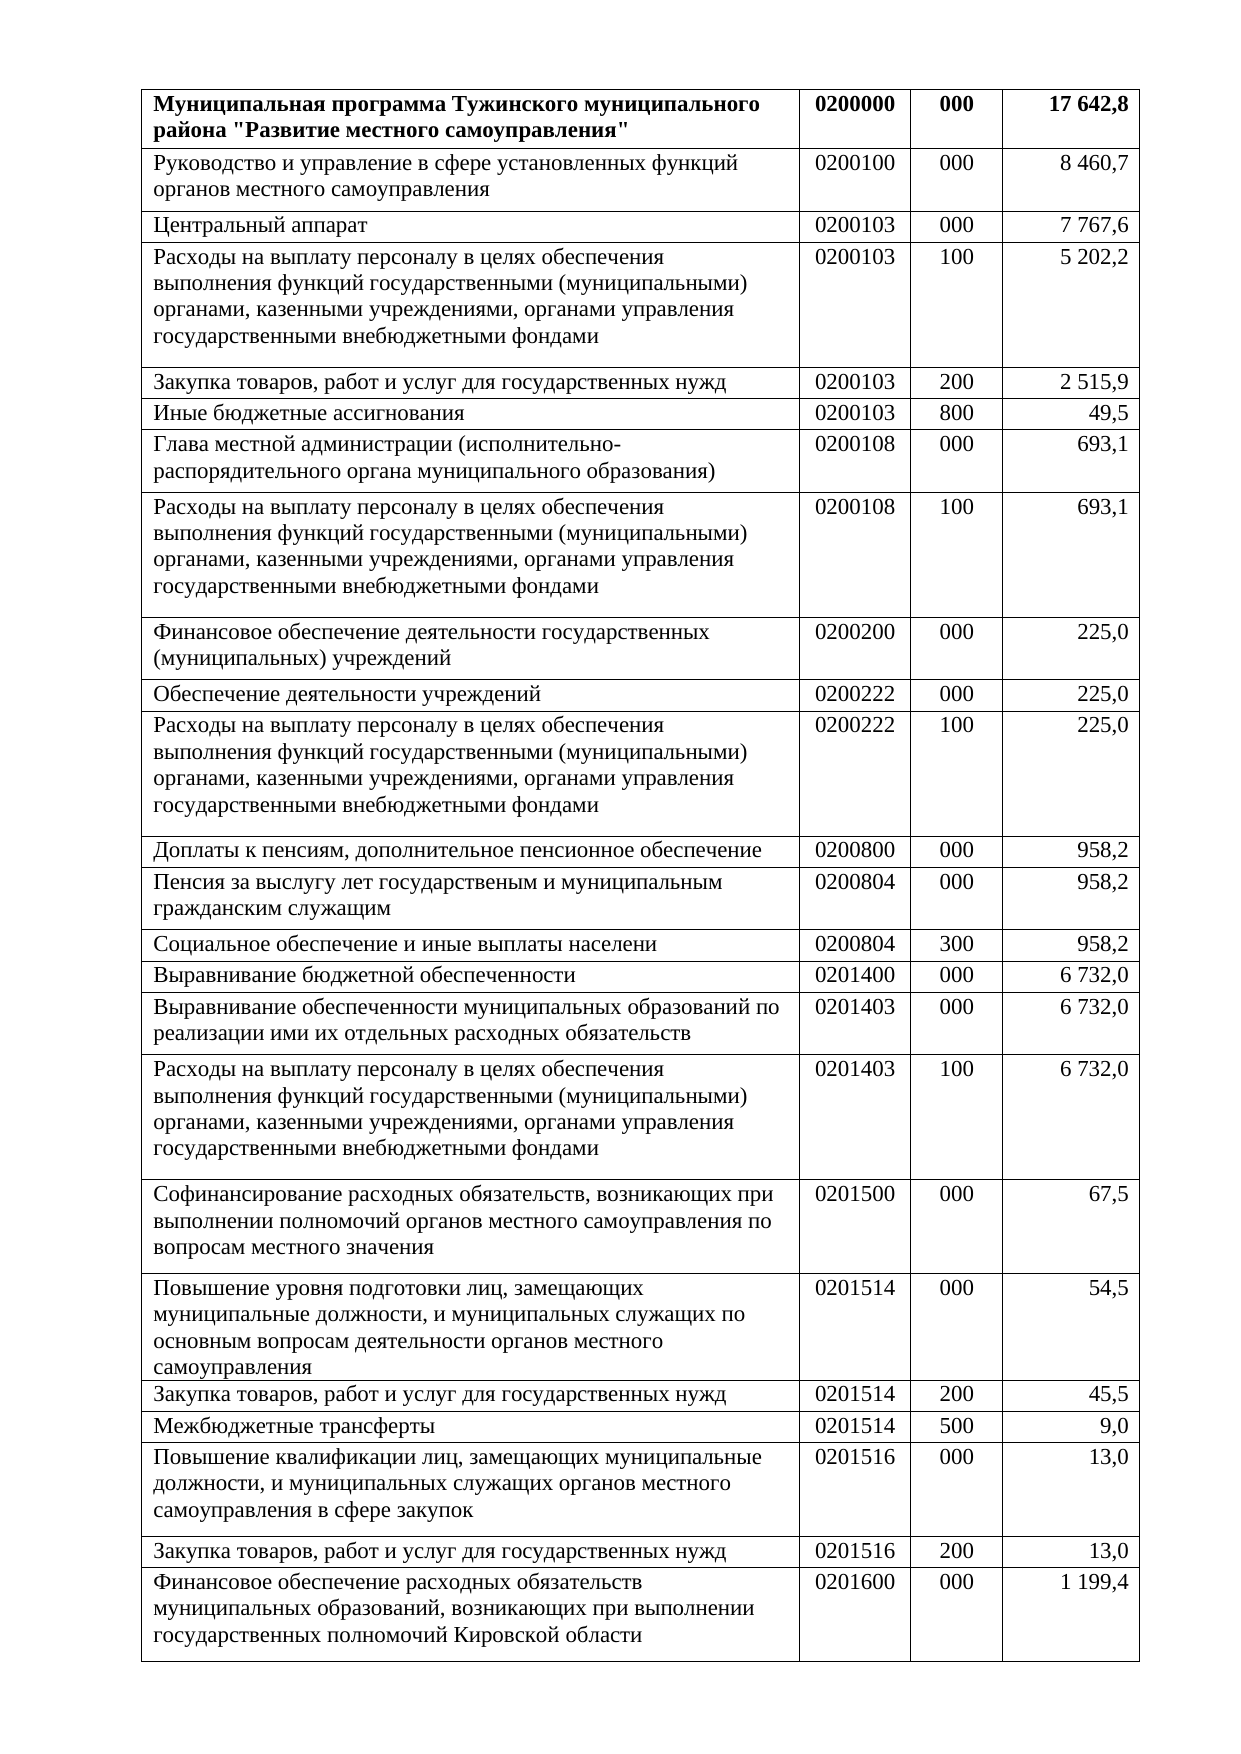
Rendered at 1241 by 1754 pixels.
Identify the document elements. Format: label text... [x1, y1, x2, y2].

table_cell Выравнивание бюджетной обеспеченности [142, 962, 799, 992]
table_cell Обеспечение деятельности учреждений [142, 680, 799, 711]
table_cell 958,2 [1003, 868, 1139, 929]
table_cell Закупка товаров, работ и услуг для государственных нужд [142, 368, 799, 398]
table_cell 7 767,6 [1003, 212, 1139, 242]
table_cell 800 [911, 399, 1002, 429]
table_cell 0200100 [800, 149, 910, 211]
table_cell 0200222 [800, 680, 910, 711]
table_cell Руководство и управление в сфере установленных функций органов местного самоуправления [142, 149, 799, 211]
table_cell 000 [911, 1274, 1002, 1379]
table_cell Доплаты к пенсиям, дополнительное пенсионное обеспечение [142, 837, 799, 867]
table_cell 100 [911, 493, 1002, 617]
table_cell 0200108 [800, 493, 910, 617]
table_cell 000 [911, 1443, 1002, 1536]
table_cell 54,5 [1003, 1274, 1139, 1379]
table_cell 0200103 [800, 368, 910, 398]
table_cell Софинансирование расходных обязательств, возникающих при выполнении полномочий органов местного самоуправления по вопросам местного значения [142, 1180, 799, 1273]
table_cell 6 732,0 [1003, 993, 1139, 1054]
table_cell 0201403 [800, 993, 910, 1054]
table_cell 0200800 [800, 837, 910, 867]
table_cell Финансовое обеспечение расходных обязательств муниципальных образований, возникающих при выполнении государственных полномочий Кировской области [142, 1568, 799, 1661]
table_cell 8 460,7 [1003, 149, 1139, 211]
table_cell 6 732,0 [1003, 1055, 1139, 1179]
table_cell 500 [911, 1412, 1002, 1442]
table_cell 0201400 [800, 962, 910, 992]
table_cell 0201500 [800, 1180, 910, 1273]
table_cell 0200103 [800, 212, 910, 242]
table_cell 0200804 [800, 930, 910, 961]
table_cell 300 [911, 930, 1002, 961]
table_cell 000 [911, 149, 1002, 211]
table_cell 200 [911, 1381, 1002, 1411]
table_cell 0201516 [800, 1537, 910, 1567]
table_cell 000 [911, 1568, 1002, 1661]
table_cell 13,0 [1003, 1537, 1139, 1567]
table_cell 9,0 [1003, 1412, 1139, 1442]
table_cell 000 [911, 837, 1002, 867]
table_cell Межбюджетные трансферты [142, 1412, 799, 1442]
table_cell Закупка товаров, работ и услуг для государственных нужд [142, 1537, 799, 1567]
table_cell 0201403 [800, 1055, 910, 1179]
table_cell Пенсия за выслугу лет государственым и муниципальным гражданским служащим [142, 868, 799, 929]
table_cell 0200108 [800, 430, 910, 492]
table_cell Социальное обеспечение и иные выплаты населени [142, 930, 799, 961]
table_cell Финансовое обеспечение деятельности государственных (муниципальных) учреждений [142, 618, 799, 679]
table_cell 958,2 [1003, 837, 1139, 867]
table_cell 000 [911, 618, 1002, 679]
table_cell 0200200 [800, 618, 910, 679]
table_cell Повышение квалификации лиц, замещающих муниципальные должности, и муниципальных служащих органов местного самоуправления в сфере закупок [142, 1443, 799, 1536]
table_cell 45,5 [1003, 1381, 1139, 1411]
table_cell Глава местной администрации (исполнительно-распорядительного органа муниципального образования) [142, 430, 799, 492]
table_cell 100 [911, 1055, 1002, 1179]
table_cell 225,0 [1003, 680, 1139, 711]
table_cell 000 [911, 212, 1002, 242]
table_cell 0200103 [800, 243, 910, 367]
table_cell 100 [911, 243, 1002, 367]
table_cell Закупка товаров, работ и услуг для государственных нужд [142, 1381, 799, 1411]
table_cell 0200222 [800, 712, 910, 836]
table_cell 0201514 [800, 1412, 910, 1442]
table_cell 000 [911, 993, 1002, 1054]
table_cell 67,5 [1003, 1180, 1139, 1273]
table_cell Иные бюджетные ассигнования [142, 399, 799, 429]
table_cell 17 642,8 [1003, 90, 1139, 148]
table_cell 0200000 [800, 90, 910, 148]
table_cell 6 732,0 [1003, 962, 1139, 992]
table_cell 000 [911, 868, 1002, 929]
table_cell 000 [911, 962, 1002, 992]
table_cell 693,1 [1003, 430, 1139, 492]
table_cell Муниципальная программа Тужинского муниципального района "Развитие местного самоуправления" [142, 90, 799, 148]
table_cell 200 [911, 368, 1002, 398]
table_cell 693,1 [1003, 493, 1139, 617]
table_cell 1 199,4 [1003, 1568, 1139, 1661]
table_cell 100 [911, 712, 1002, 836]
table_cell 5 202,2 [1003, 243, 1139, 367]
table_cell 225,0 [1003, 712, 1139, 836]
table_cell 000 [911, 430, 1002, 492]
table_cell 0200804 [800, 868, 910, 929]
table_cell 958,2 [1003, 930, 1139, 961]
table_cell 13,0 [1003, 1443, 1139, 1536]
table_cell 0201514 [800, 1274, 910, 1379]
table_cell 225,0 [1003, 618, 1139, 679]
table_cell 000 [911, 680, 1002, 711]
table_cell 0200103 [800, 399, 910, 429]
table_cell 49,5 [1003, 399, 1139, 429]
table_cell 000 [911, 90, 1002, 148]
table_cell 2 515,9 [1003, 368, 1139, 398]
table_cell Центральный аппарат [142, 212, 799, 242]
table_cell 0201516 [800, 1443, 910, 1536]
table_cell 0201600 [800, 1568, 910, 1661]
table_cell 000 [911, 1180, 1002, 1273]
table_cell 200 [911, 1537, 1002, 1567]
table_cell 0201514 [800, 1381, 910, 1411]
table_cell Повышение уровня подготовки лиц, замещающих муниципальные должности, и муниципальных служащих по основным вопросам деятельности органов местного самоуправления [142, 1274, 799, 1379]
table_cell Выравнивание обеспеченности муниципальных образований по реализации ими их отдельных расходных обязательств [142, 993, 799, 1054]
